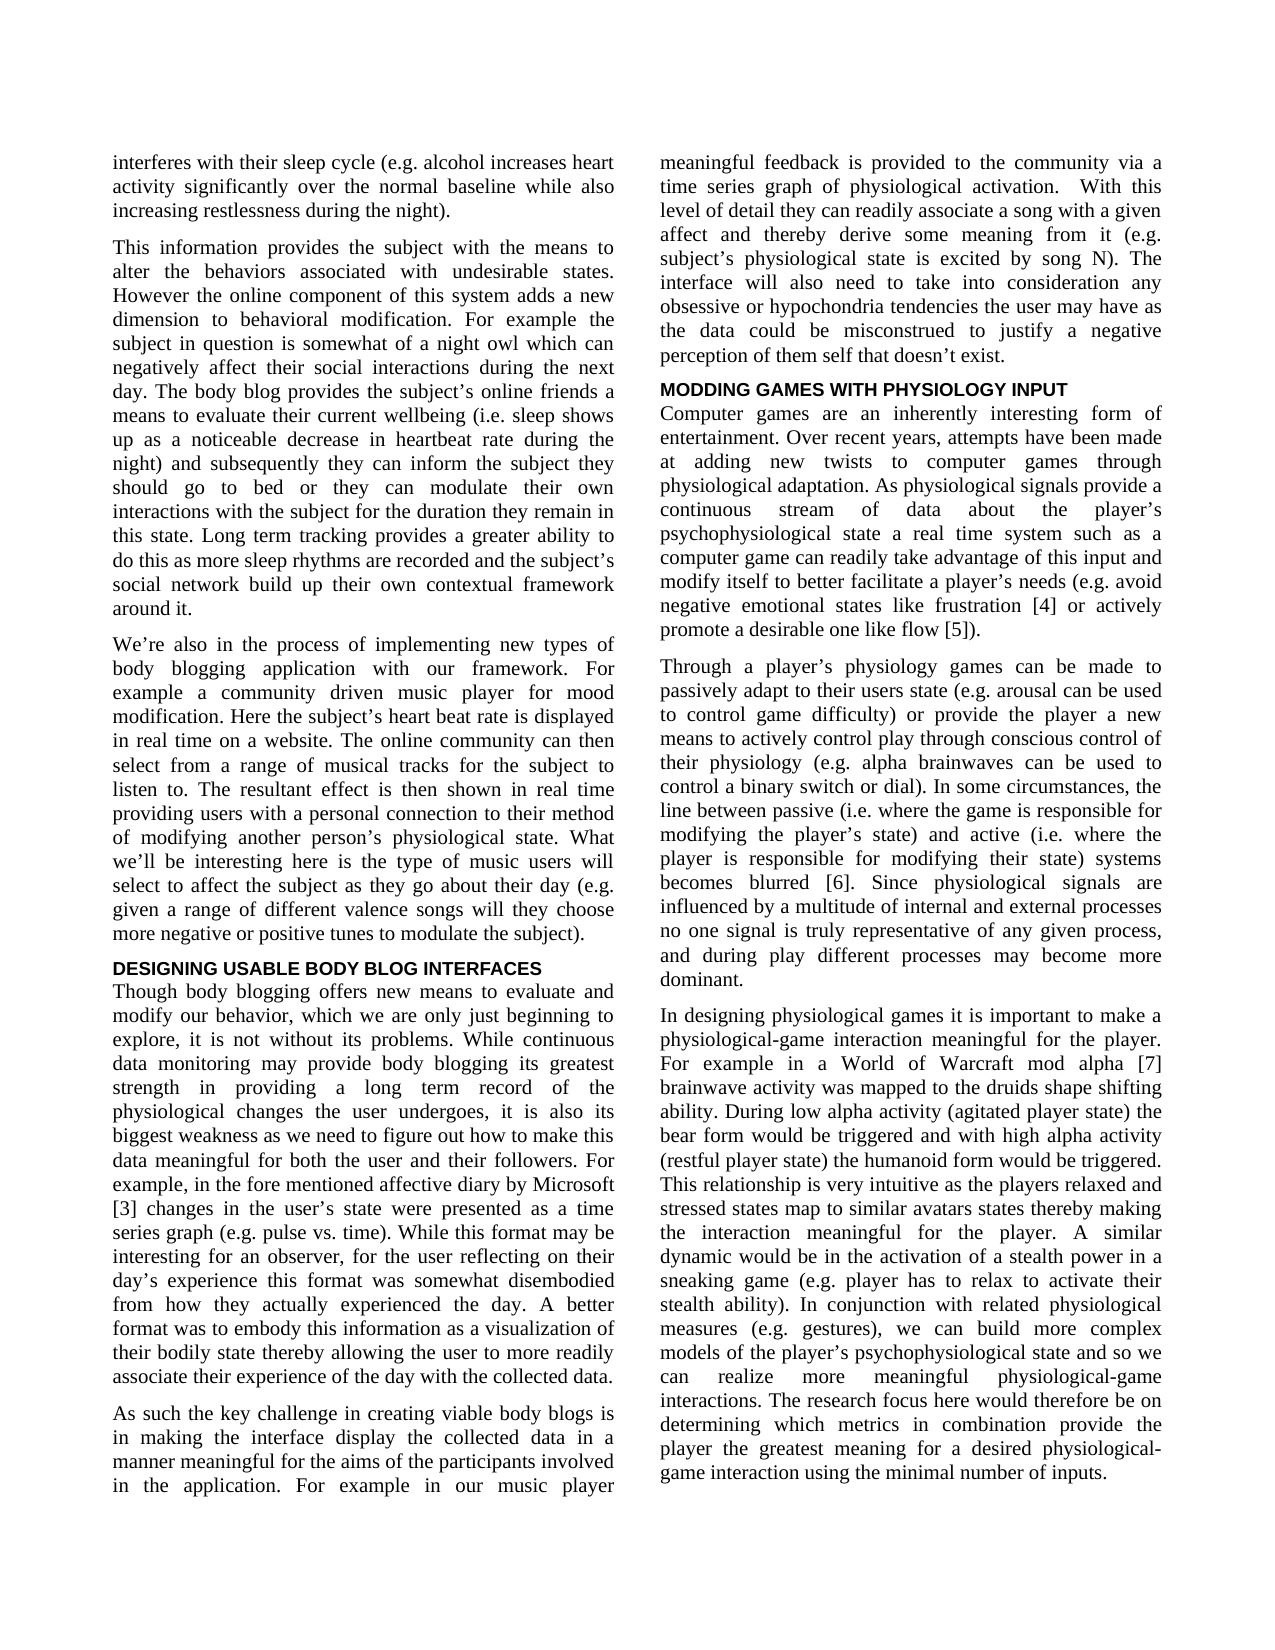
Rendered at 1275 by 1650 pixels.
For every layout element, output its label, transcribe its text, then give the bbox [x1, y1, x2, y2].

text In designing physiological games it is important to make a physiological-game interaction meaningful for the player. For example in a World of Warcraft mod alpha [7] brainwave activity was mapped to the druids shape shifting ability. During low alpha activity (agitated player state) the bear form would be triggered and with high alpha activity (restful player state) the humanoid form would be triggered. This relationship is very intuitive as the players relaxed and stressed states map to similar avatars states thereby making the interaction meaningful for the player. A similar dynamic would be in the activation of a stealth power in a sneaking game (e.g. player has to relax to activate their stealth ability). In conjunction with related physiological measures (e.g. gestures), we can build more complex models of the player’s psychophysiological state and so we can realize more meaningful physiological-game interactions. The research focus here would therefore be on determining which metrics in combination provide the player the greatest meaning for a desired physiological-game interaction using the minimal number of inputs. [660, 1003, 1162, 1484]
text We’re also in the process of implementing new types of body blogging application with our framework. For example a community driven music player for mood modification. Here the subject’s heart beat rate is displayed in real time on a website. The online community can then select from a range of musical tracks for the subject to listen to. The resultant effect is then shown in real time providing users with a personal connection to their method of modifying another person’s physiological state. What we’ll be interesting here is the type of music users will select to affect the subject as they go about their day (e.g. given a range of different valence songs will they choose more negative or positive tunes to modulate the subject). [112, 632, 615, 945]
text This information provides the subject with the means to alter the behaviors associated with undesirable states. However the online component of this system adds a new dimension to behavioral modification. For example the subject in question is somewhat of a night owl which can negatively affect their social interactions during the next day. The body blog provides the subject’s online friends a means to evaluate their current wellbeing (i.e. sleep shows up as a noticeable decrease in heartbeat rate during the night) and subsequently they can inform the subject they should go to bed or they can modulate their own interactions with the subject for the duration they remain in this state. Long term tracking provides a greater ability to do this as more sleep rhythms are recorded and the subject’s social network build up their own contextual framework around it. [112, 235, 615, 620]
text As such the key challenge in creating viable body blogs is in making the interface display the collected data in a manner meaningful for the aims of the participants involved in the application. For example in our music player meaningful feedback is provided to the community via a time series graph of physiological activation. With this level of detail they can readily associate a song with a given affect and thereby derive some meaning from it (e.g. subject’s physiological state is excited by song N). The interface will also need to take into consideration any obsessive or hypochondria tendencies the user may have as the data could be misconstrued to justify a negative perception of them self that doesn’t exist. [112, 1401, 615, 1497]
text Through a player’s physiology games can be made to passively adapt to their users state (e.g. arousal can be used to control game difficulty) or provide the player a new means to actively control play through conscious control of their physiology (e.g. alpha brainwaves can be used to control a binary switch or dial). In some circumstances, the line between passive (i.e. where the game is responsible for modifying the player’s state) and active (i.e. where the player is responsible for modifying their state) systems becomes blurred [6]. Since physiological signals are influenced by a multitude of internal and external processes no one signal is truly representative of any given process, and during play different processes may become more dominant. [660, 654, 1162, 991]
text Computer games are an inherently interesting form of entertainment. Over recent years, attempts have been made at adding new twists to computer games through physiological adaptation. As physiological signals provide a continuous stream of data about the player’s psychophysiological state a real time system such as a computer game can readily take advantage of this input and modify itself to better facilitate a player’s needs (e.g. avoid negative emotional states like frustration [4] or actively promote a desirable one like flow [5]). [660, 401, 1162, 641]
text As such the key challenge in creating viable body blogs is in making the interface display the collected data in a manner meaningful for the aims of the participants involved in the application. For example in our music player meaningful feedback is provided to the community via a time series graph of physiological activation. With this level of detail they can readily associate a song with a given affect and thereby derive some meaning from it (e.g. subject’s physiological state is excited by song N). The interface will also need to take into consideration any obsessive or hypochondria tendencies the user may have as the data could be misconstrued to justify a negative perception of them self that doesn’t exist. [660, 150, 1162, 367]
subtitle DESIGNING USABLE BODY BLOG INTERFACES [112, 957, 615, 979]
subtitle Modding Games WITH Physiology INPUT [660, 379, 1162, 401]
text Though body blogging offers new means to evaluate and modify our behavior, which we are only just beginning to explore, it is not without its problems. While continuous data monitoring may provide body blogging its greatest strength in providing a long term record of the physiological changes the user undergoes, it is also its biggest weakness as we need to figure out how to make this data meaningful for both the user and their followers. For example, in the fore mentioned affective diary by Microsoft [3] changes in the user’s state were presented as a time series graph (e.g. pulse vs. time). While this format may be interesting for an observer, for the user reflecting on their day’s experience this format was somewhat disembodied from how they actually experienced the day. A better format was to embody this information as a visualization of their bodily state thereby allowing the user to more readily associate their experience of the day with the collected data. [112, 979, 615, 1388]
